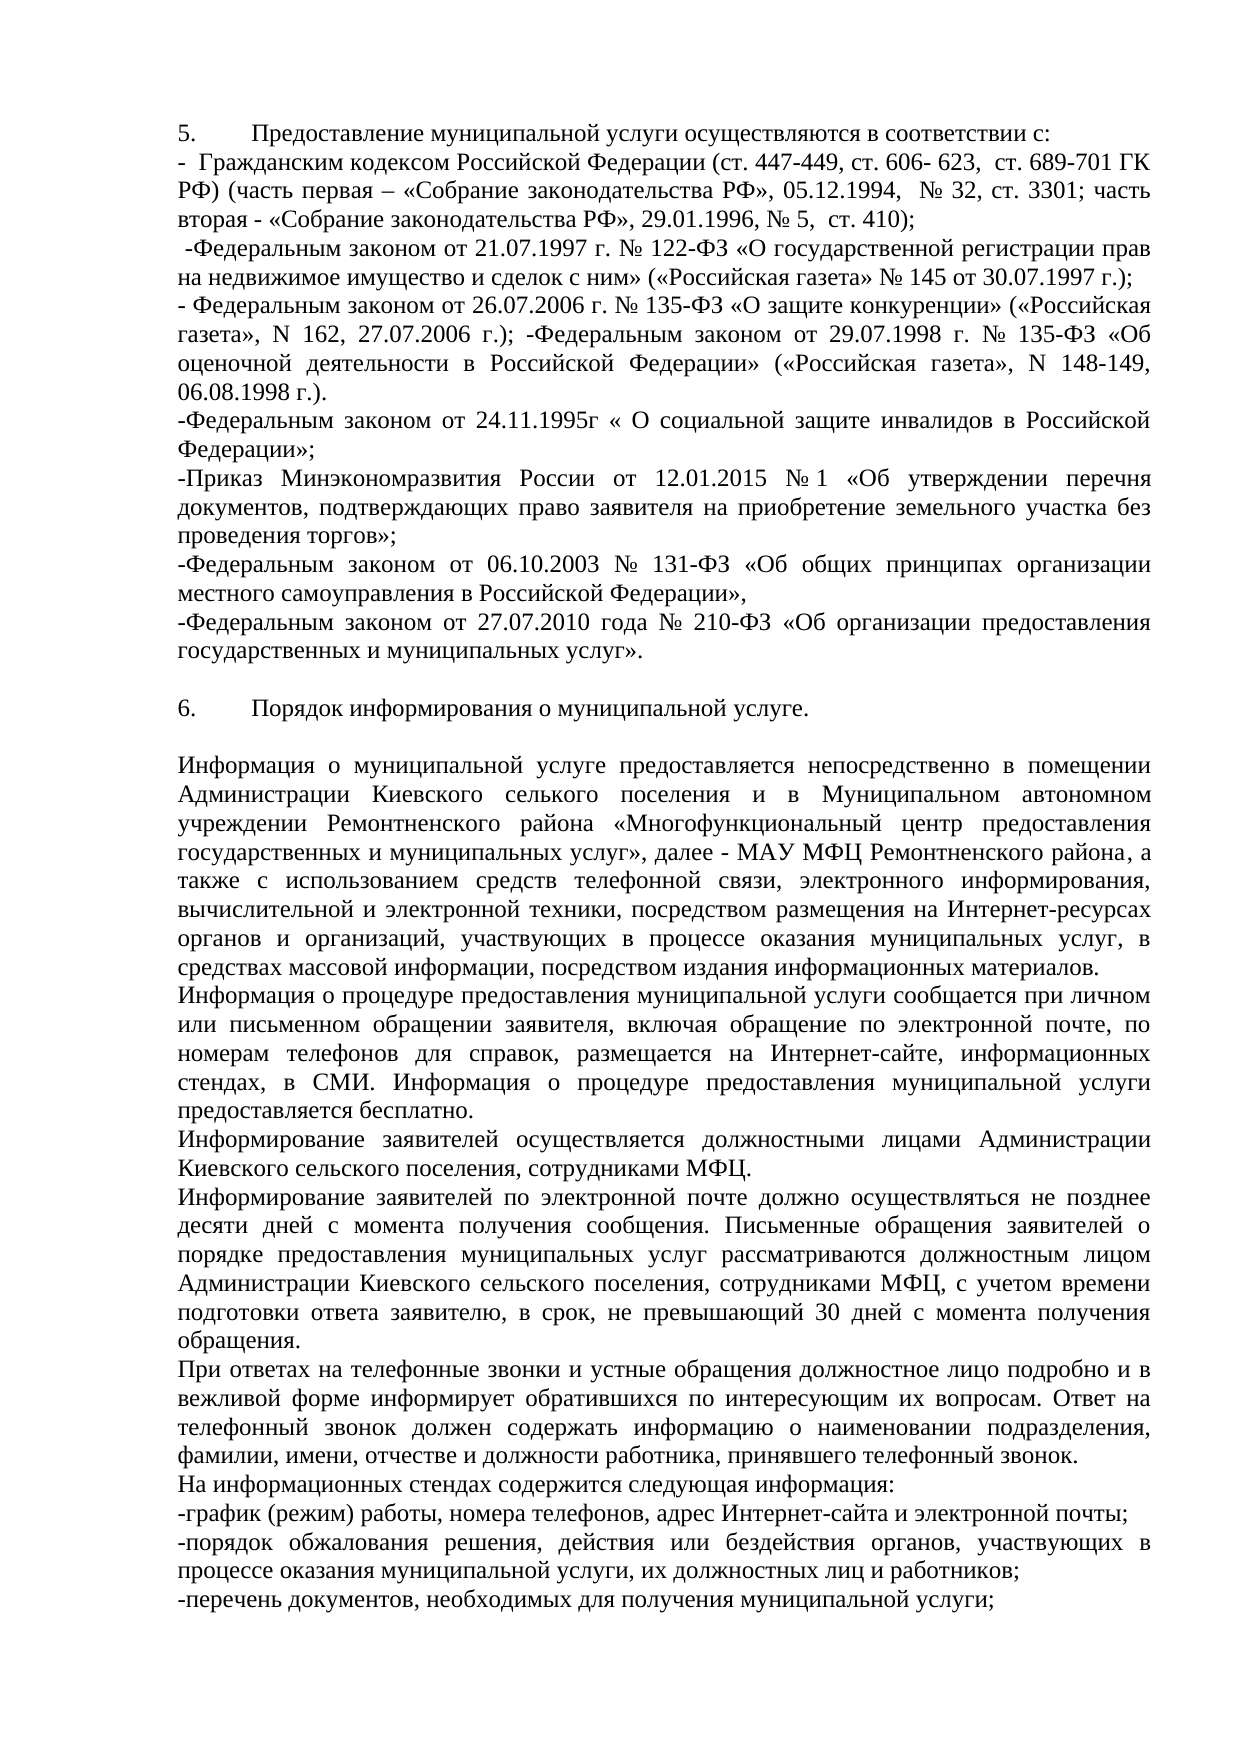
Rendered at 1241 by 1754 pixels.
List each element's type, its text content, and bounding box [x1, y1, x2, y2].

text Информация о муниципальной услуге предоставляется непосредственно в помещении Администрации Киевского селького поселения и в Муниципальном автономном учреждении Ремонтненского района «Многофункциональный центр предоставления государственных и муниципальных услуг», далее - МАУ МФЦ Ремонтненского района, а также с использованием средств телефонной связи, электронного информирования, вычислительной и электронной техники, посредством размещения на Интернет-ресурсах органов и организаций, участвующих в процессе оказания муниципальных услуг, в средствах массовой информации, посредством издания информационных материалов. [177, 751, 1152, 981]
text -перечень документов, необходимых для получения муниципальной услуги; [177, 1584, 1152, 1613]
text -Федеральным законом от 06.10.2003 № 131-ФЗ «Об общих принципах организации местного самоуправления в Российской Федерации», [177, 549, 1152, 607]
text -порядок обжалования решения, действия или бездействия органов, участвующих в процессе оказания муниципальной услуги, их должностных лиц и работников; [177, 1527, 1152, 1584]
text Информирование заявителей осуществляется должностными лицами Администрации Киевского сельского поселения, сотрудниками МФЦ. [177, 1124, 1152, 1182]
text 5. Предоставление муниципальной услуги осуществляются в соответствии с: [177, 118, 1152, 147]
text -Федеральным законом от 27.07.2010 года № 210-ФЗ «Об организации предоставления государственных и муниципальных услуг». [177, 607, 1152, 664]
text -Федеральным законом от 24.11.1995г « О социальной защите инвалидов в Российской Федерации»; [177, 406, 1152, 463]
text При ответах на телефонные звонки и устные обращения должностное лицо подробно и в вежливой форме информирует обратившихся по интересующим их вопросам. Ответ на телефонный звонок должен содержать информацию о наименовании подразделения, фамилии, имени, отчестве и должности работника, принявшего телефонный звонок. [177, 1354, 1152, 1469]
text -Федеральным законом от 21.07.1997 г. № 122-ФЗ «О государственной регистрации прав на недвижимое имущество и сделок с ним» («Российская газета» № 145 от 30.07.1997 г.); [177, 233, 1152, 291]
text Информация о процедуре предоставления муниципальной услуги сообщается при личном или письменном обращении заявителя, включая обращение по электронной почте, по номерам телефонов для справок, размещается на Интернет-сайте, информационных стендах, в СМИ. Информация о процедуре предоставления муниципальной услуги предоставляется бесплатно. [177, 981, 1152, 1124]
text Информирование заявителей по электронной почте должно осуществляться не позднее десяти дней с момента получения сообщения. Письменные обращения заявителей о порядке предоставления муниципальных услуг рассматриваются должностным лицом Администрации Киевского сельского поселения, сотрудниками МФЦ, с учетом времени подготовки ответа заявителю, в срок, не превышающий 30 дней с момента получения обращения. [177, 1182, 1152, 1354]
text -график (режим) работы, номера телефонов, адрес Интернет-сайта и электронной почты; [177, 1498, 1152, 1527]
text - Федеральным законом от 26.07.2006 г. № 135-ФЗ «О защите конкуренции» («Российская газета», N 162, 27.07.2006 г.); -Федеральным законом от 29.07.1998 г. № 135-ФЗ «Об оценочной деятельности в Российской Федерации» («Российская газета», N 148-149, 06.08.1998 г.). [177, 291, 1152, 406]
text 6. Порядок информирования о муниципальной услуге. [177, 693, 1152, 722]
text На информационных стендах содержится следующая информация: [177, 1469, 1152, 1498]
text - Гражданским кодексом Российской Федерации (ст. 447-449, ст. 606- 623, ст. 689-701 ГК РФ) (часть первая – «Собрание законодательства РФ», 05.12.1994, № 32, ст. 3301; часть вторая - «Собрание законодательства РФ», 29.01.1996, № 5, ст. 410); [177, 147, 1152, 233]
text -Приказ Минэкономразвития России от 12.01.2015 № 1 «Об утверждении перечня документов, подтверждающих право заявителя на приобретение земельного участка без проведения торгов»; [177, 463, 1152, 549]
